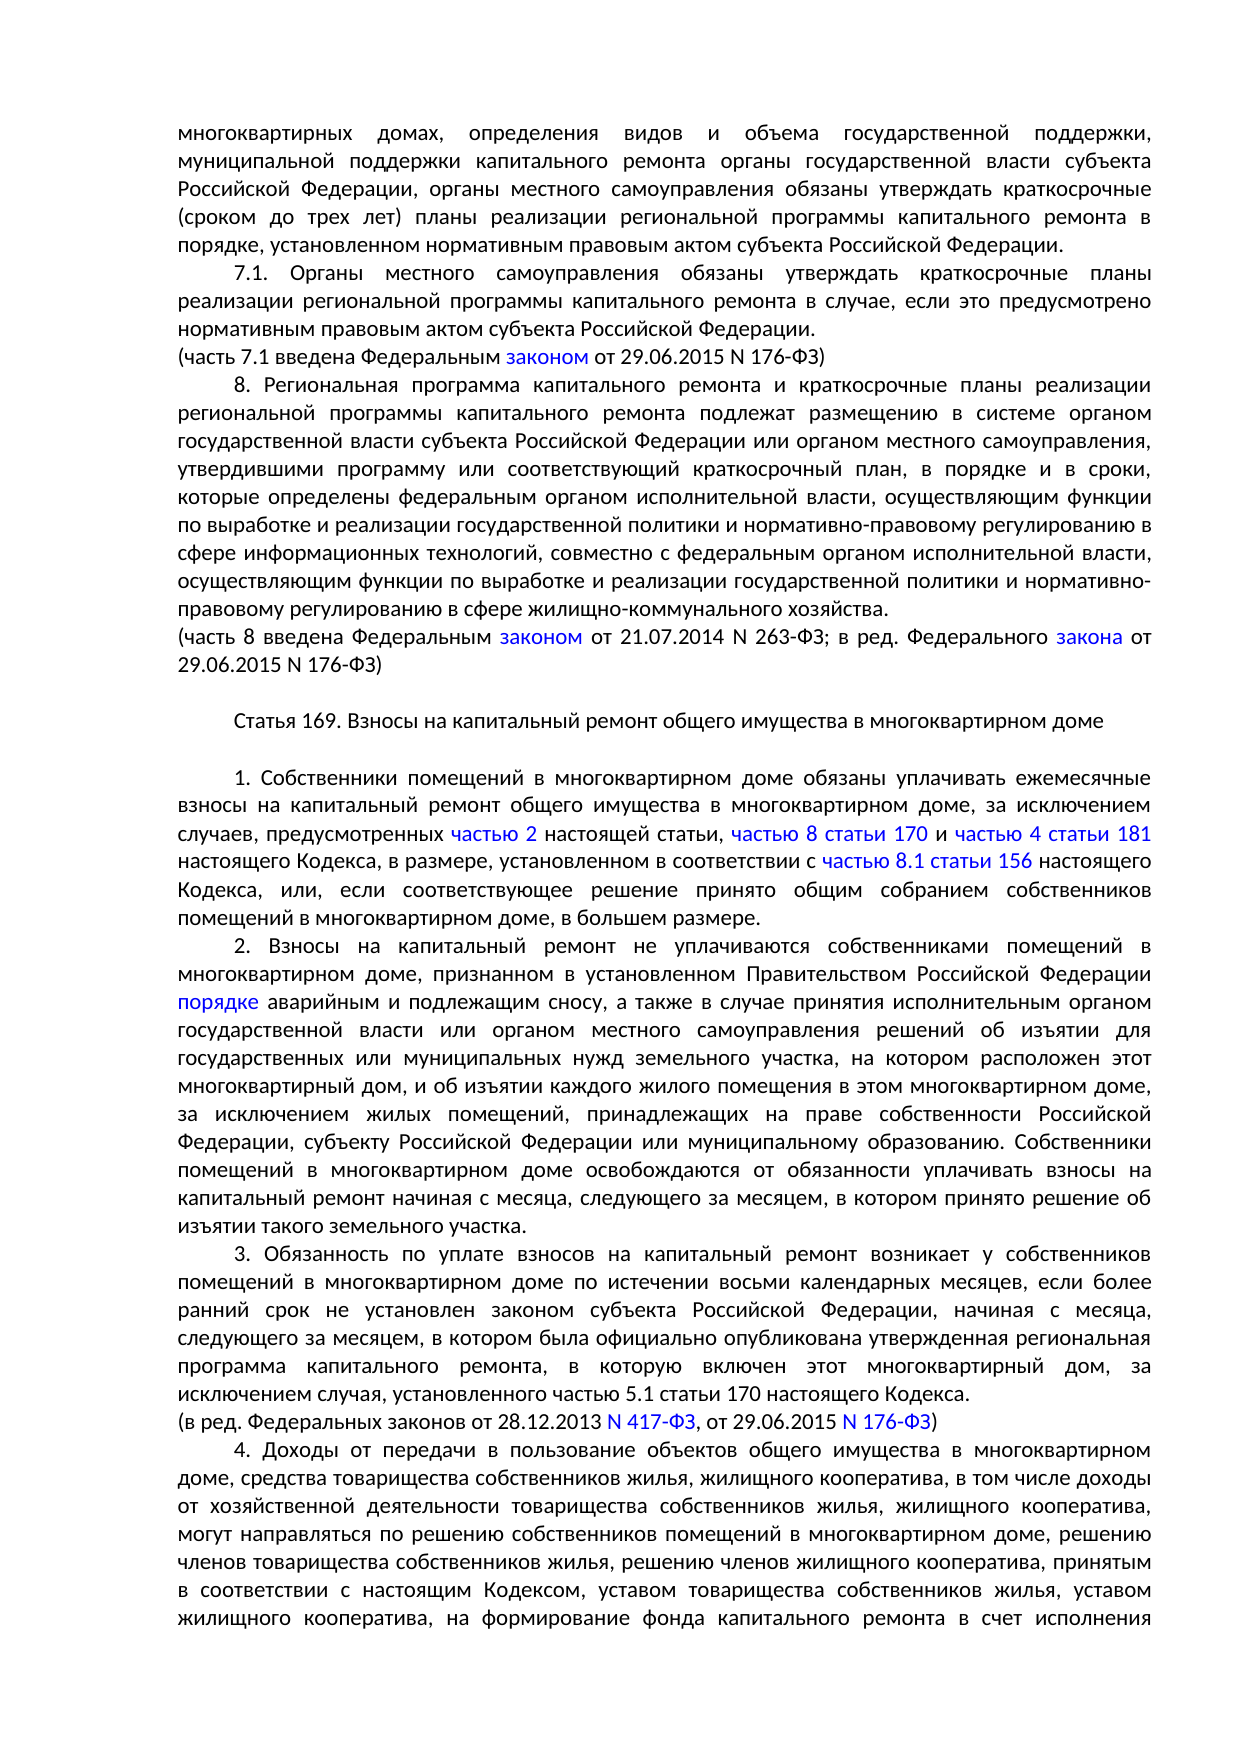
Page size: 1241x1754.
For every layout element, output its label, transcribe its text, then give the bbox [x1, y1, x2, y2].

text 1. Собственники помещений в многоквартирном доме обязаны уплачивать ежемесячные взносы на капитальный ремонт общего имущества в многоквартирном доме, за исключением случаев, предусмотренных частью 2 настоящей статьи, частью 8 статьи 170 и частью 4 статьи 181 настоящего Кодекса, в размере, установленном в соответствии с частью 8.1 статьи 156 настоящего Кодекса, или, если соответствующее решение принято общим собранием собственников помещений в многоквартирном доме, в большем размере. [177, 763, 1152, 931]
text 8. Региональная программа капитального ремонта и краткосрочные планы реализации региональной программы капитального ремонта подлежат размещению в системе органом государственной власти субъекта Российской Федерации или органом местного самоуправления, утвердившими программу или соответствующий краткосрочный план, в порядке и в сроки, которые определены федеральным органом исполнительной власти, осуществляющим функции по выработке и реализации государственной политики и нормативно-правовому регулированию в сфере информационных технологий, совместно с федеральным органом исполнительной власти, осуществляющим функции по выработке и реализации государственной политики и нормативно-правовому регулированию в сфере жилищно-коммунального хозяйства. [177, 370, 1152, 622]
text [177, 118, 1152, 258]
text 2. Взносы на капитальный ремонт не уплачиваются собственниками помещений в многоквартирном доме, признанном в установленном Правительством Российской Федерации порядке аварийным и подлежащим сносу, а также в случае принятия исполнительным органом государственной власти или органом местного самоуправления решений об изъятии для государственных или муниципальных нужд земельного участка, на котором расположен этот многоквартирный дом, и об изъятии каждого жилого помещения в этом многоквартирном доме, за исключением жилых помещений, принадлежащих на праве собственности Российской Федерации, субъекту Российской Федерации или муниципальному образованию. Собственники помещений в многоквартирном доме освобождаются от обязанности уплачивать взносы на капитальный ремонт начиная с месяца, следующего за месяцем, в котором принято решение об изъятии такого земельного участка. [177, 931, 1152, 1239]
text (часть 7.1 введена Федеральным законом от 29.06.2015 N 176-ФЗ) [177, 342, 1152, 370]
text Статья 169. Взносы на капитальный ремонт общего имущества в многоквартирном доме [177, 707, 1152, 734]
text 3. Обязанность по уплате взносов на капитальный ремонт возникает у собственников помещений в многоквартирном доме по истечении восьми календарных месяцев, если более ранний срок не установлен законом субъекта Российской Федерации, начиная с месяца, следующего за месяцем, в котором была официально опубликована утвержденная региональная программа капитального ремонта, в которую включен этот многоквартирный дом, за исключением случая, установленного частью 5.1 статьи 170 настоящего Кодекса. [177, 1239, 1152, 1407]
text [177, 1435, 1152, 1631]
text 7.1. Органы местного самоуправления обязаны утверждать краткосрочные планы реализации региональной программы капитального ремонта в случае, если это предусмотрено нормативным правовым актом субъекта Российской Федерации. [177, 258, 1152, 342]
text (в ред. Федеральных законов от 28.12.2013 N 417-ФЗ, от 29.06.2015 N 176-ФЗ) [177, 1407, 1152, 1435]
text (часть 8 введена Федеральным законом от 21.07.2014 N 263-ФЗ; в ред. Федерального закона от 29.06.2015 N 176-ФЗ) [177, 622, 1152, 678]
